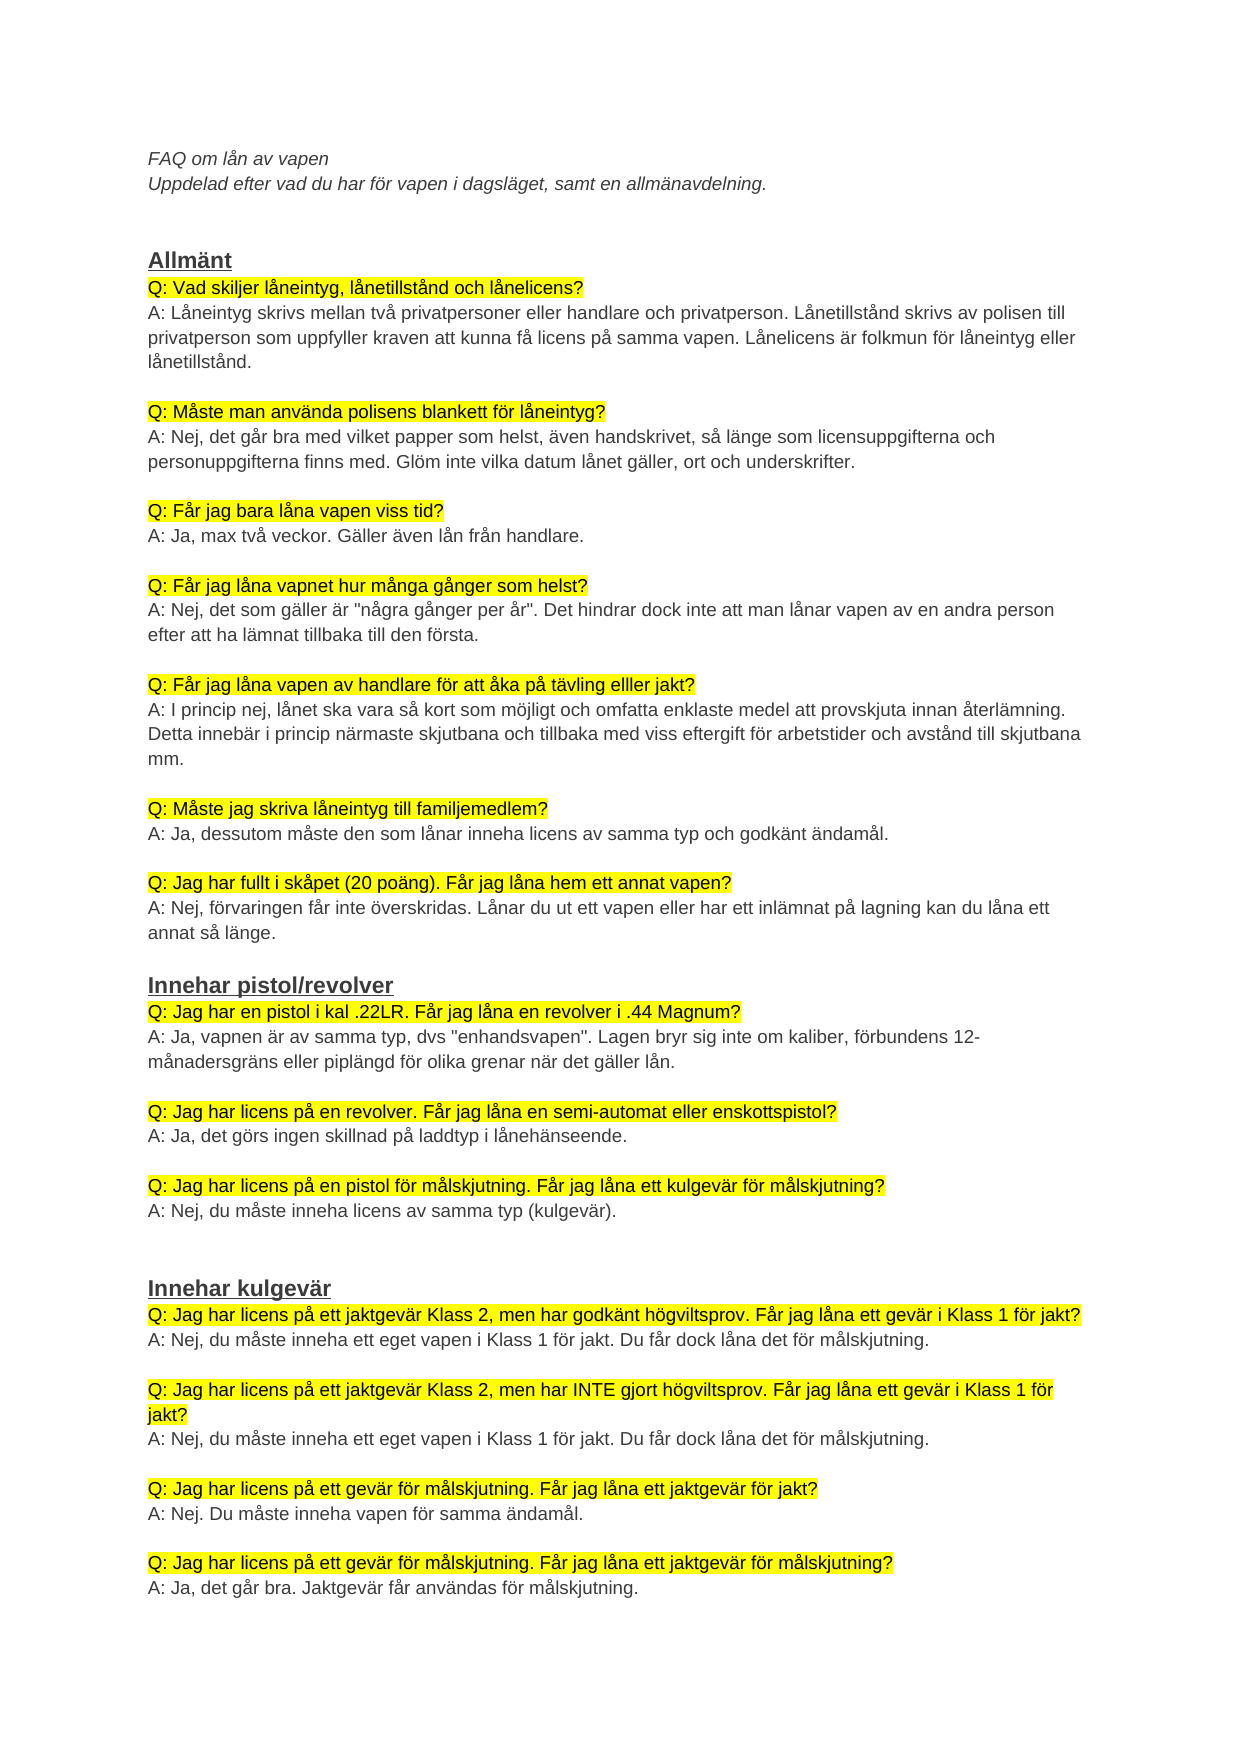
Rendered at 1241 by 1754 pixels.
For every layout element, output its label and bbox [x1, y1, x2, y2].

text [148, 148, 1093, 1598]
